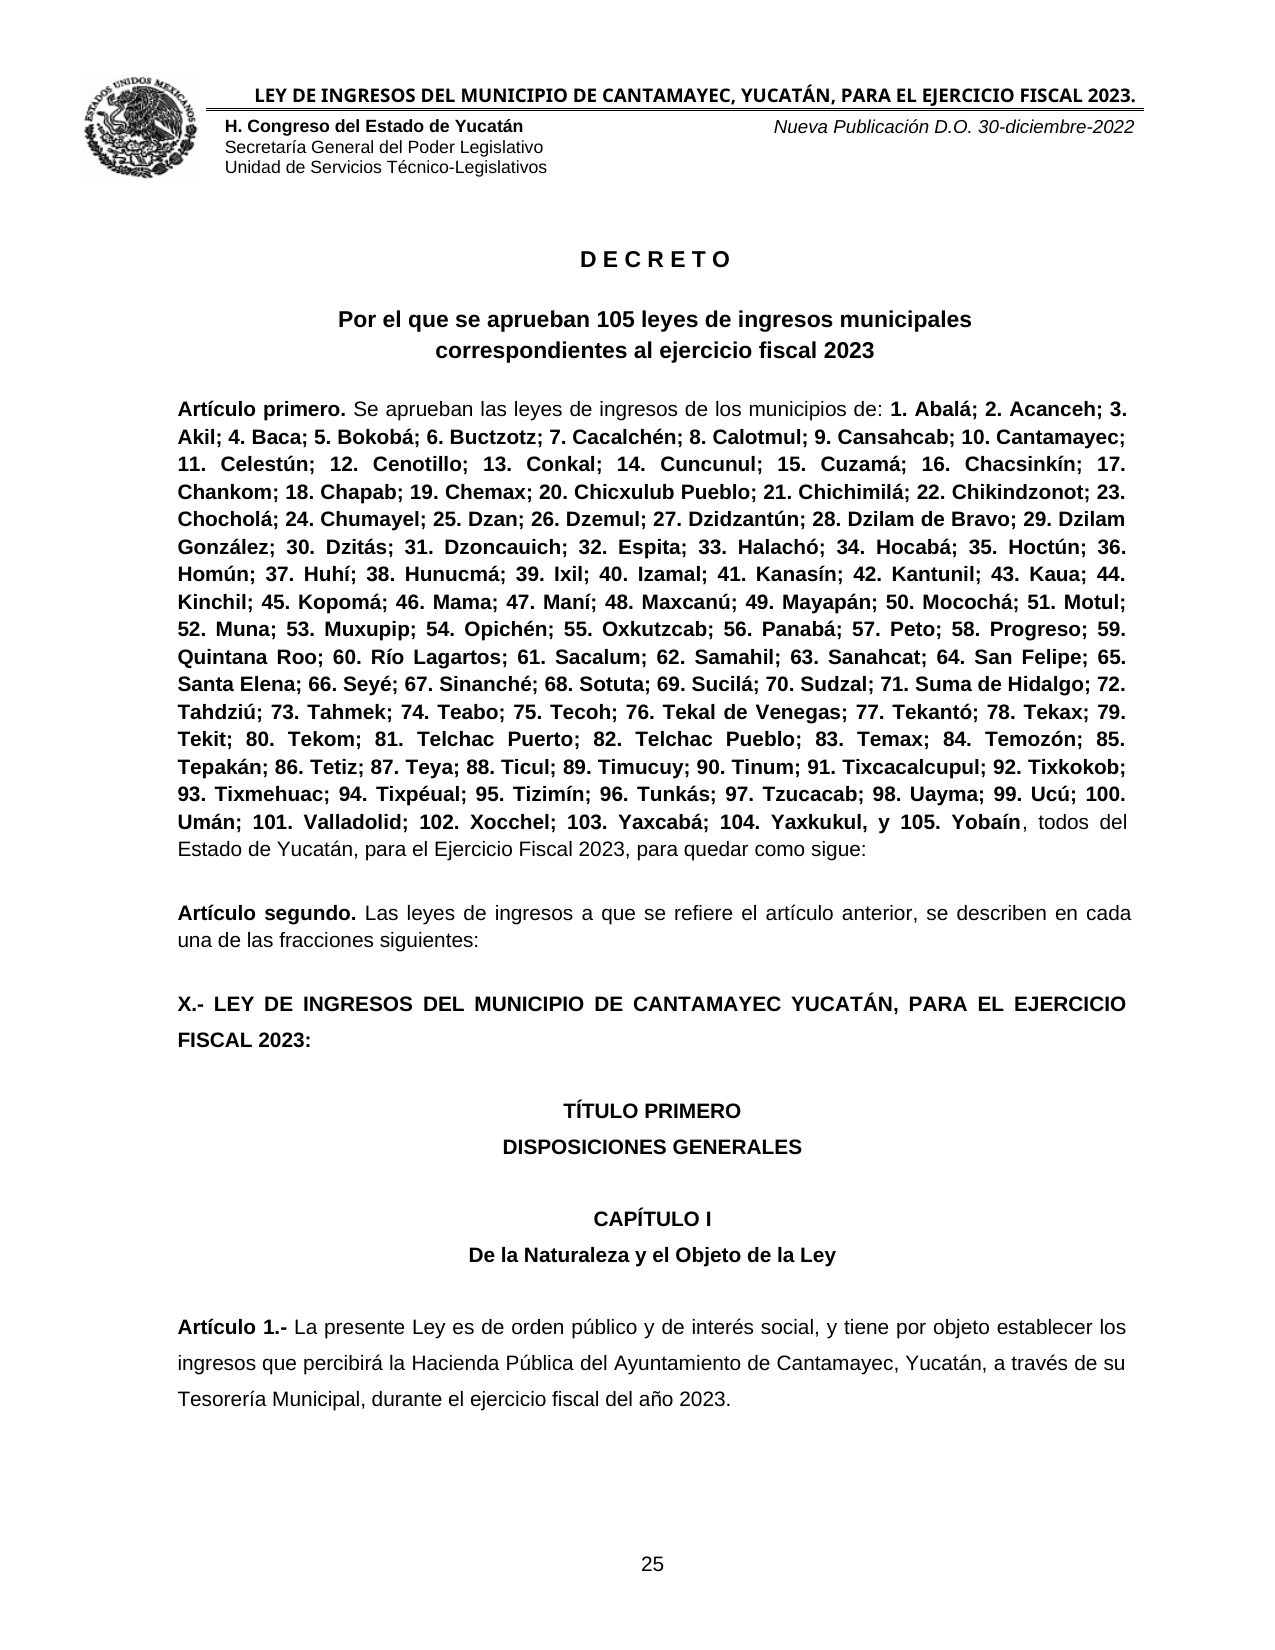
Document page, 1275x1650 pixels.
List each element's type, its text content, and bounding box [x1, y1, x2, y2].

text X.- LEY DE INGRESOS DEL MUNICIPIO DE CANTAMAYEC YUCATÁN, PARA EL EJERCICIO FISCAL 2023: [177, 991, 1127, 1051]
text D E C R E T O [177, 246, 1133, 272]
text CAPÍTULO I [177, 1207, 1127, 1231]
text Artículo 1.- La presente Ley es de orden público y de interés social, y tiene por objeto establecer los ingresos que percibirá la Hacienda Pública del Ayuntamiento de Cantamayec, Yucatán, a través de su Tesorería Municipal, durante el ejercicio fiscal del año 2023. [177, 1315, 1127, 1411]
text correspondientes al ejercicio fiscal 2023 [177, 337, 1133, 363]
text Por el que se aprueban 105 leyes de ingresos municipales [177, 306, 1133, 333]
text TÍTULO PRIMERO [177, 1099, 1127, 1123]
text Artículo segundo. Las leyes de ingresos a que se refiere el artículo anterior, se describen en cada una de las fracciones siguientes: [177, 901, 1132, 952]
text DISPOSICIONES GENERALES [177, 1135, 1127, 1159]
text De la Naturaleza y el Objeto de la Ley [177, 1243, 1127, 1267]
text Artículo primero. Se aprueban las leyes de ingresos de los municipios de: 1. Abalá; 2. Acanceh; 3. Akil; 4. Baca; 5. Bokobá; 6. Buctzotz; 7. Cacalchén; 8. Calotmul; 9. Cansahcab; 10. Cantamayec; 11. Celestún; 12. Cenotillo; 13. Conkal; 14. Cuncunul; 15. Cuzamá; 16. Chacsinkín; 17. Chankom; 18. Chapab; 19. Chemax; 20. Chicxulub Pueblo; 21. Chichimilá; 22. Chikindzonot; 23. Chocholá; 24. Chumayel; 25. Dzan; 26. Dzemul; 27. Dzidzantún; 28. Dzilam de Bravo; 29. Dzilam González; 30. Dzitás; 31. Dzoncauich; 32. Espita; 33. Halachó; 34. Hocabá; 35. Hoctún; 36. Homún; 37. Huhí; 38. Hunucmá; 39. Ixil; 40. Izamal; 41. Kanasín; 42. Kantunil; 43. Kaua; 44. Kinchil; 45. Kopomá; 46. Mama; 47. Maní; 48. Maxcanú; 49. Mayapán; 50. Mocochá; 51. Motul; 52. Muna; 53. Muxupip; 54. Opichén; 55. Oxkutzcab; 56. Panabá; 57. Peto; 58. Progreso; 59. Quintana Roo; 60. Río Lagartos; 61. Sacalum; 62. Samahil; 63. Sanahcat; 64. San Felipe; 65. Santa Elena; 66. Seyé; 67. Sinanché; 68. Sotuta; 69. Sucilá; 70. Sudzal; 71. Suma de Hidalgo; 72. Tahdziú; 73. Tahmek; 74. Teabo; 75. Tecoh; 76. Tekal de Venegas; 77. Tekantó; 78. Tekax; 79. Tekit; 80. Tekom; 81. Telchac Puerto; 82. Telchac Pueblo; 83. Temax; 84. Temozón; 85. Tepakán; 86. Tetiz; 87. Teya; 88. Ticul; 89. Timucuy; 90. Tinum; 91. Tixcacalcupul; 92. Tixkokob; 93. Tixmehuac; 94. Tixpéual; 95. Tizimín; 96. Tunkás; 97. Tzucacab; 98. Uayma; 99. Ucú; 100. Umán; 101. Valladolid; 102. Xocchel; 103. Yaxcabá; 104. Yaxkukul, y 105. Yobaín, todos del Estado de Yucatán, para el Ejercicio Fiscal 2023, para quedar como sigue: [177, 397, 1127, 861]
